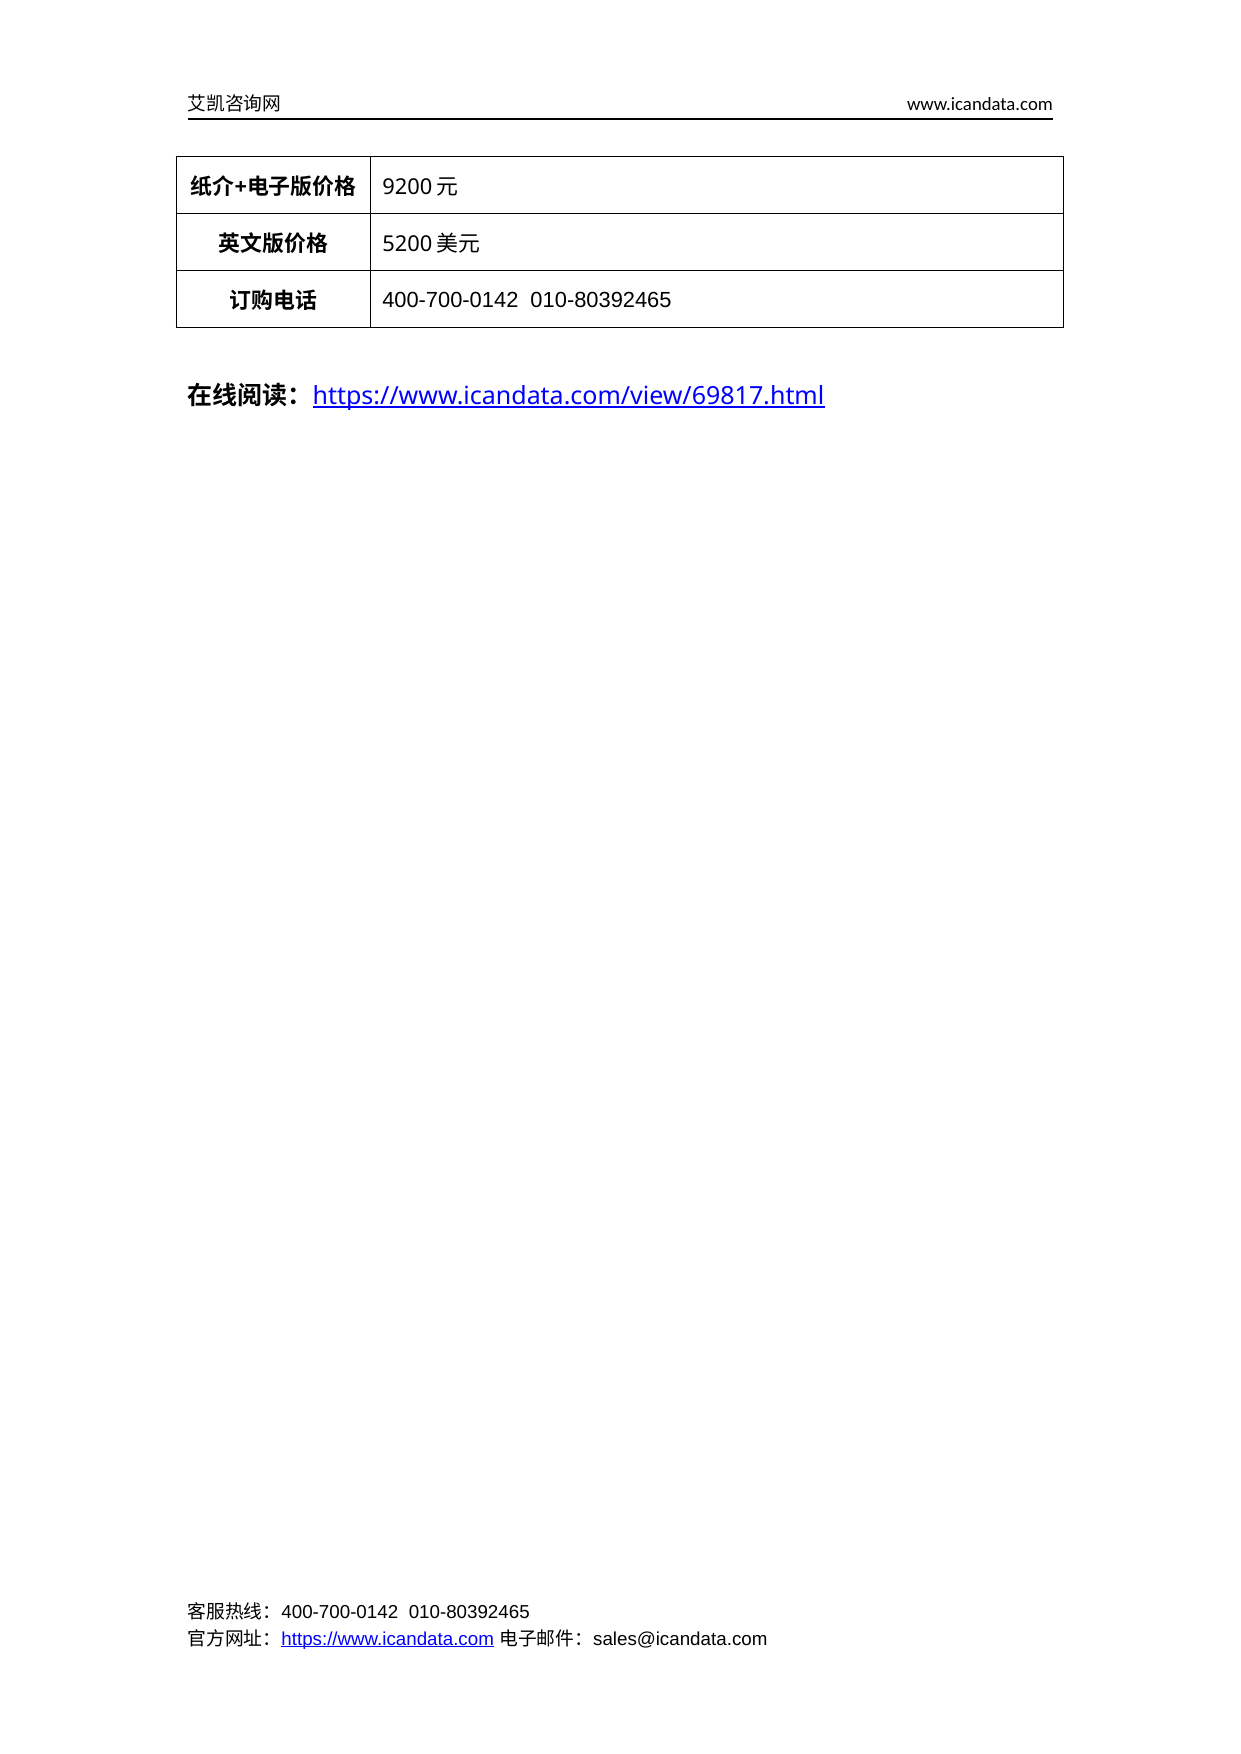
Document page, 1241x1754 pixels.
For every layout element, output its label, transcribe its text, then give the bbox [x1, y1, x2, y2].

table_cell 英文版价格 [177, 214, 370, 270]
table_cell 5200美元 [371, 214, 1063, 270]
table_cell 纸介+电子版价格 [177, 157, 370, 213]
table_cell 订购电话 [177, 271, 370, 327]
table_cell 9200元 [371, 157, 1063, 213]
text 在线阅读：https://www.icandata.com/view/69817.html [187, 361, 1053, 426]
table_cell 400-700-0142 010-80392465 [371, 271, 1063, 327]
